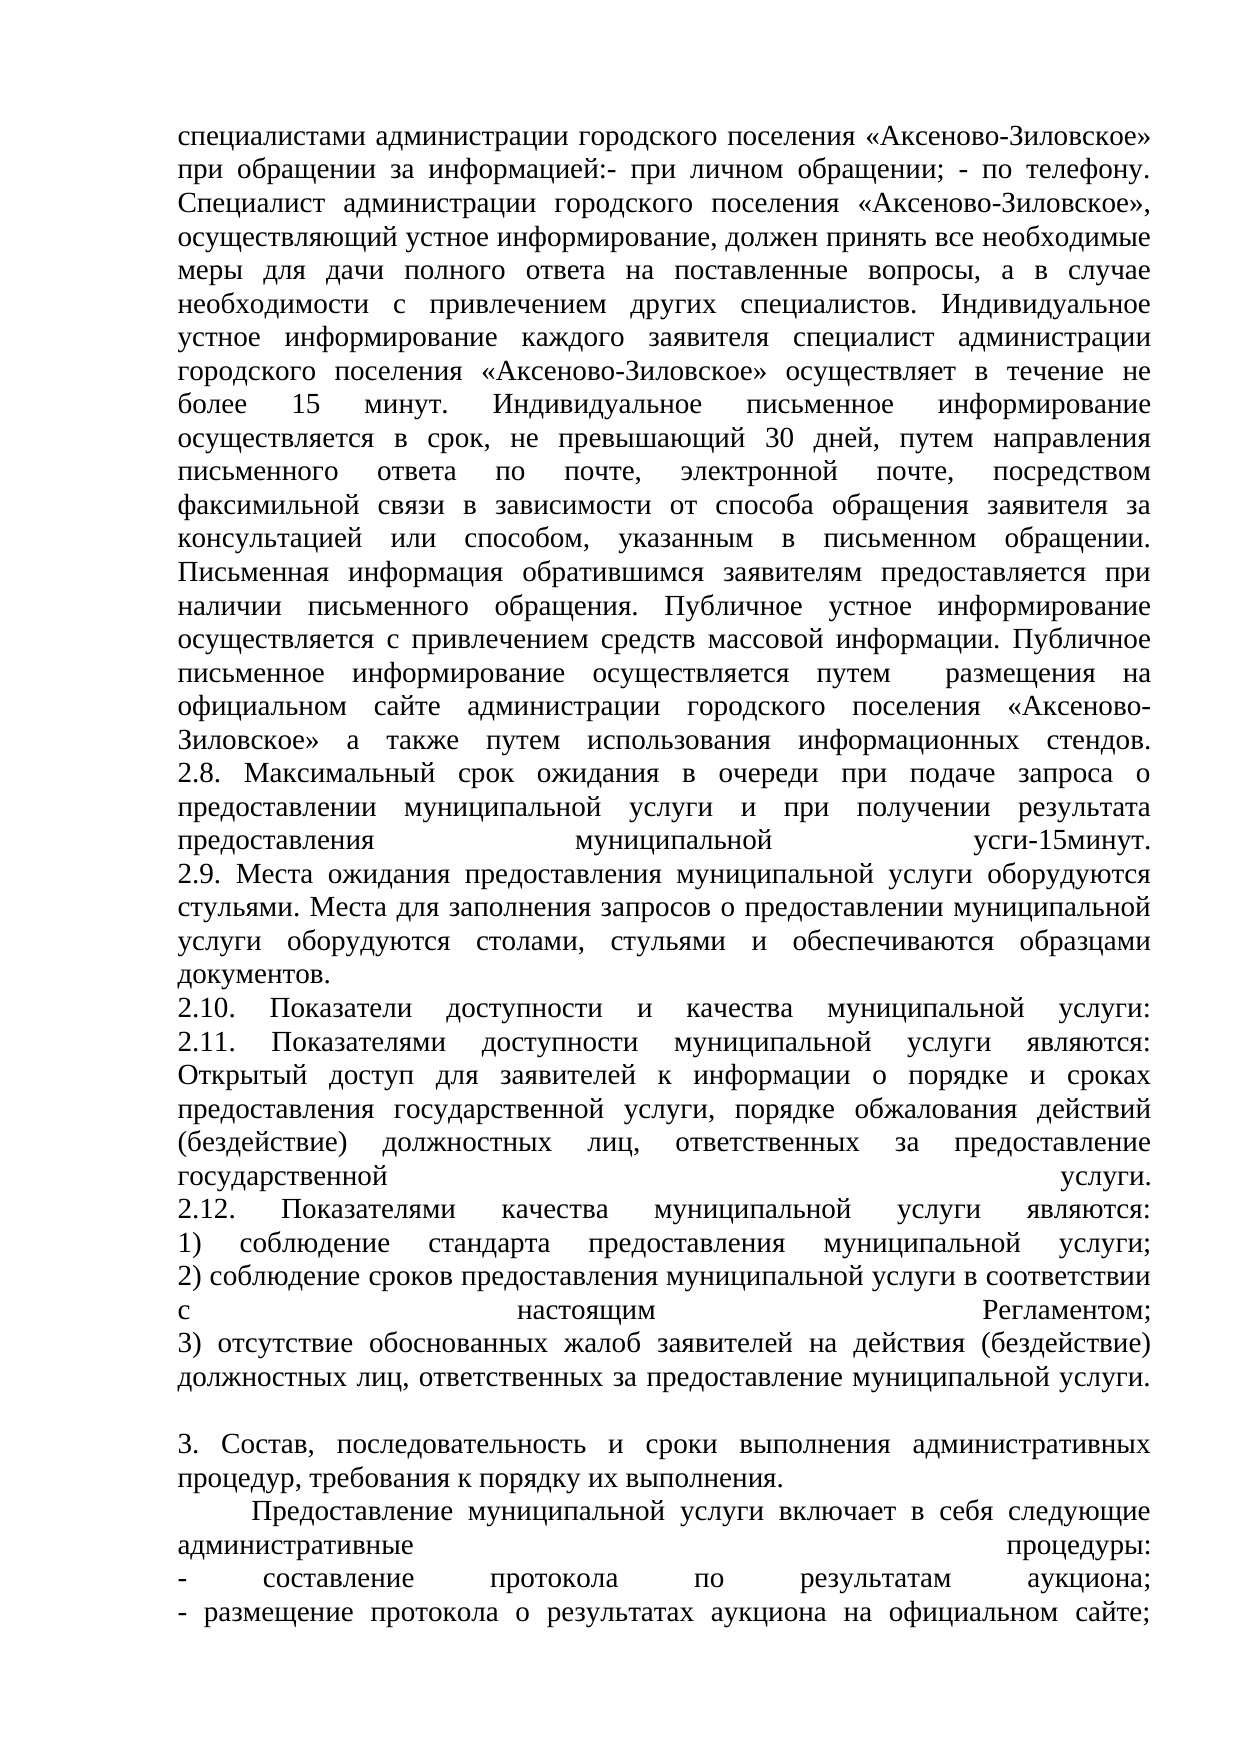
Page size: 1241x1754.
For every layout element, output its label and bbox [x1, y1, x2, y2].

text [177, 118, 1152, 1493]
text [177, 1493, 1152, 1627]
